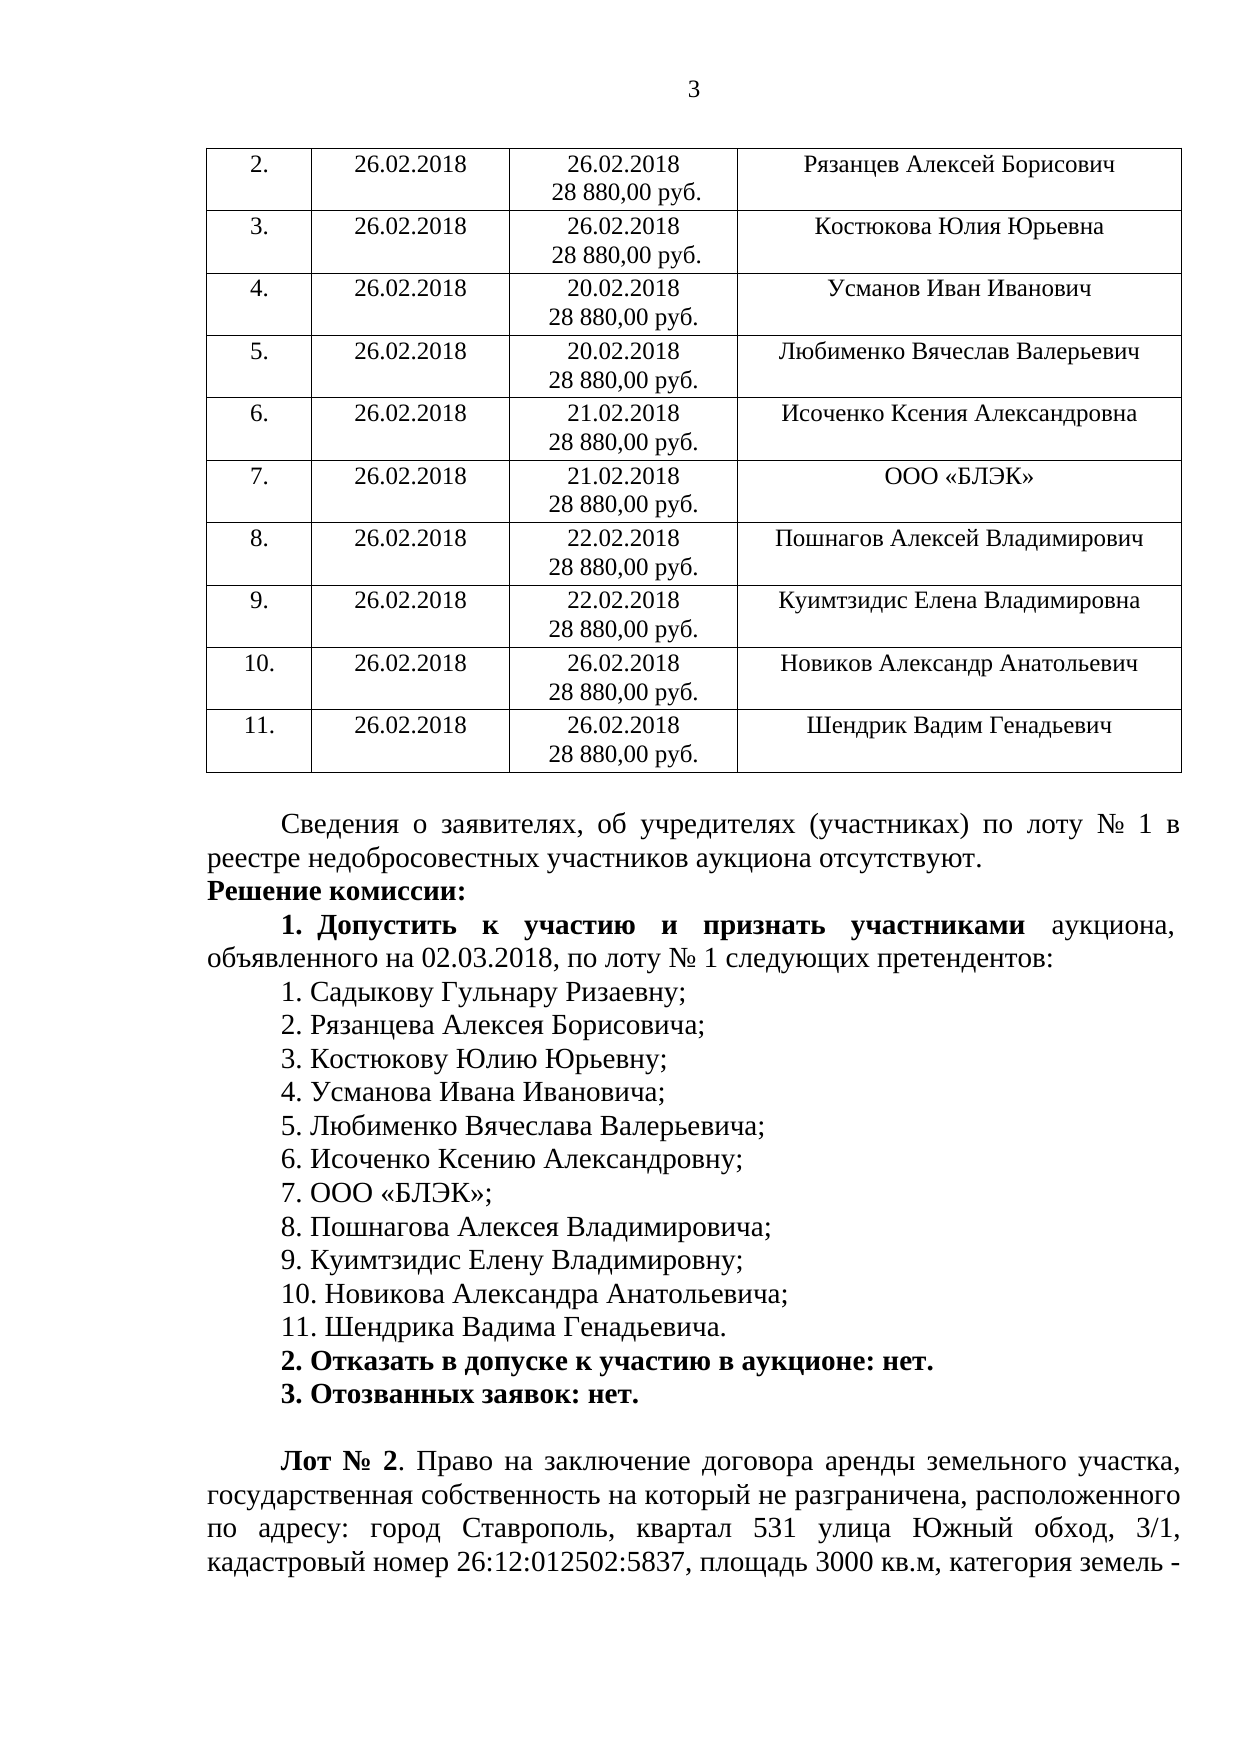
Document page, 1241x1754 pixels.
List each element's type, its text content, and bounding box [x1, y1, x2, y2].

table_cell 22.02.2018 28 880,00 руб. [510, 523, 737, 584]
table_cell 21.02.2018 28 880,00 руб. [510, 461, 737, 522]
table_cell Костюкова Юлия Юрьевна [738, 211, 1181, 272]
table_cell 26.02.2018 28 880,00 руб. [510, 211, 737, 272]
table_cell 26.02.2018 [312, 648, 509, 709]
table_cell ООО «БЛЭК» [738, 461, 1181, 522]
table_cell 6. [207, 398, 311, 460]
table_cell 26.02.2018 [312, 461, 509, 522]
table_cell 20.02.2018 28 880,00 руб. [510, 274, 737, 335]
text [207, 1443, 1181, 1578]
text 9. Куимтзидис Елену Владимировну; [207, 1242, 1175, 1276]
text 2. Отказать в допуске к участию в аукционе: нет. [207, 1343, 1181, 1376]
table_cell Новиков Александр Анатольевич [738, 648, 1181, 709]
table_cell 26.02.2018 [312, 211, 509, 272]
text Сведения о заявителях, об учредителях (участниках) по лоту № 1 в реестре недобросовестных участников аукциона отсутствуют. [207, 806, 1181, 873]
table_cell 11. [207, 710, 311, 772]
text Решение комиссии: [207, 873, 1181, 907]
table_cell 26.02.2018 28 880,00 руб. [510, 648, 737, 709]
text 3. Костюкову Юлию Юрьевну; [207, 1041, 1175, 1074]
text 4. Усманова Ивана Ивановича; [207, 1074, 1175, 1108]
table_cell 26.02.2018 [312, 336, 509, 397]
table_cell 20.02.2018 28 880,00 руб. [510, 336, 737, 397]
table_cell 3. [207, 211, 311, 272]
table_cell 22.02.2018 28 880,00 руб. [510, 586, 737, 647]
table_cell 10. [207, 648, 311, 709]
table_cell 8. [207, 523, 311, 584]
text 1. Допустить к участию и признать участниками аукциона, объявленного на 02.03.2018, по лоту № 1 следующих претендентов: [207, 907, 1175, 974]
text 5. Любименко Вячеслава Валерьевича; [207, 1108, 1175, 1142]
text 11. Шендрика Вадима Генадьевича. [207, 1309, 1175, 1343]
table_cell 5. [207, 336, 311, 397]
table_cell Шендрик Вадим Генадьевич [738, 710, 1181, 772]
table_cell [510, 149, 737, 210]
text 6. Исоченко Ксению Александровну; [207, 1142, 1175, 1175]
table_cell Усманов Иван Иванович [738, 274, 1181, 335]
text 3. Отозванных заявок: нет. [207, 1376, 1181, 1410]
table_cell 9. [207, 586, 311, 647]
text 10. Новикова Александра Анатольевича; [207, 1276, 1175, 1309]
table_cell 26.02.2018 28 880,00 руб. [510, 710, 737, 772]
text 7. ООО «БЛЭК»; [207, 1175, 1175, 1209]
table_cell Куимтзидис Елена Владимировна [738, 586, 1181, 647]
table_cell 26.02.2018 [312, 398, 509, 460]
table_cell 26.02.2018 [312, 523, 509, 584]
table_cell 2. [207, 149, 311, 210]
table_cell 26.02.2018 [312, 586, 509, 647]
text 1. Садыкову Гульнару Ризаевну; [207, 974, 1175, 1007]
text 2. Рязанцева Алексея Борисовича; [207, 1007, 1175, 1041]
table_cell 21.02.2018 28 880,00 руб. [510, 398, 737, 460]
table_cell 26.02.2018 [312, 710, 509, 772]
table_cell 7. [207, 461, 311, 522]
table_cell Любименко Вячеслав Валерьевич [738, 336, 1181, 397]
table_cell 26.02.2018 [312, 274, 509, 335]
table_cell Исоченко Ксения Александровна [738, 398, 1181, 460]
table_cell Пошнагов Алексей Владимирович [738, 523, 1181, 584]
table_cell 26.02.2018 [312, 149, 509, 210]
table_cell 4. [207, 274, 311, 335]
text 8. Пошнагова Алексея Владимировича; [207, 1209, 1175, 1242]
table_cell Рязанцев Алексей Борисович [738, 149, 1181, 210]
